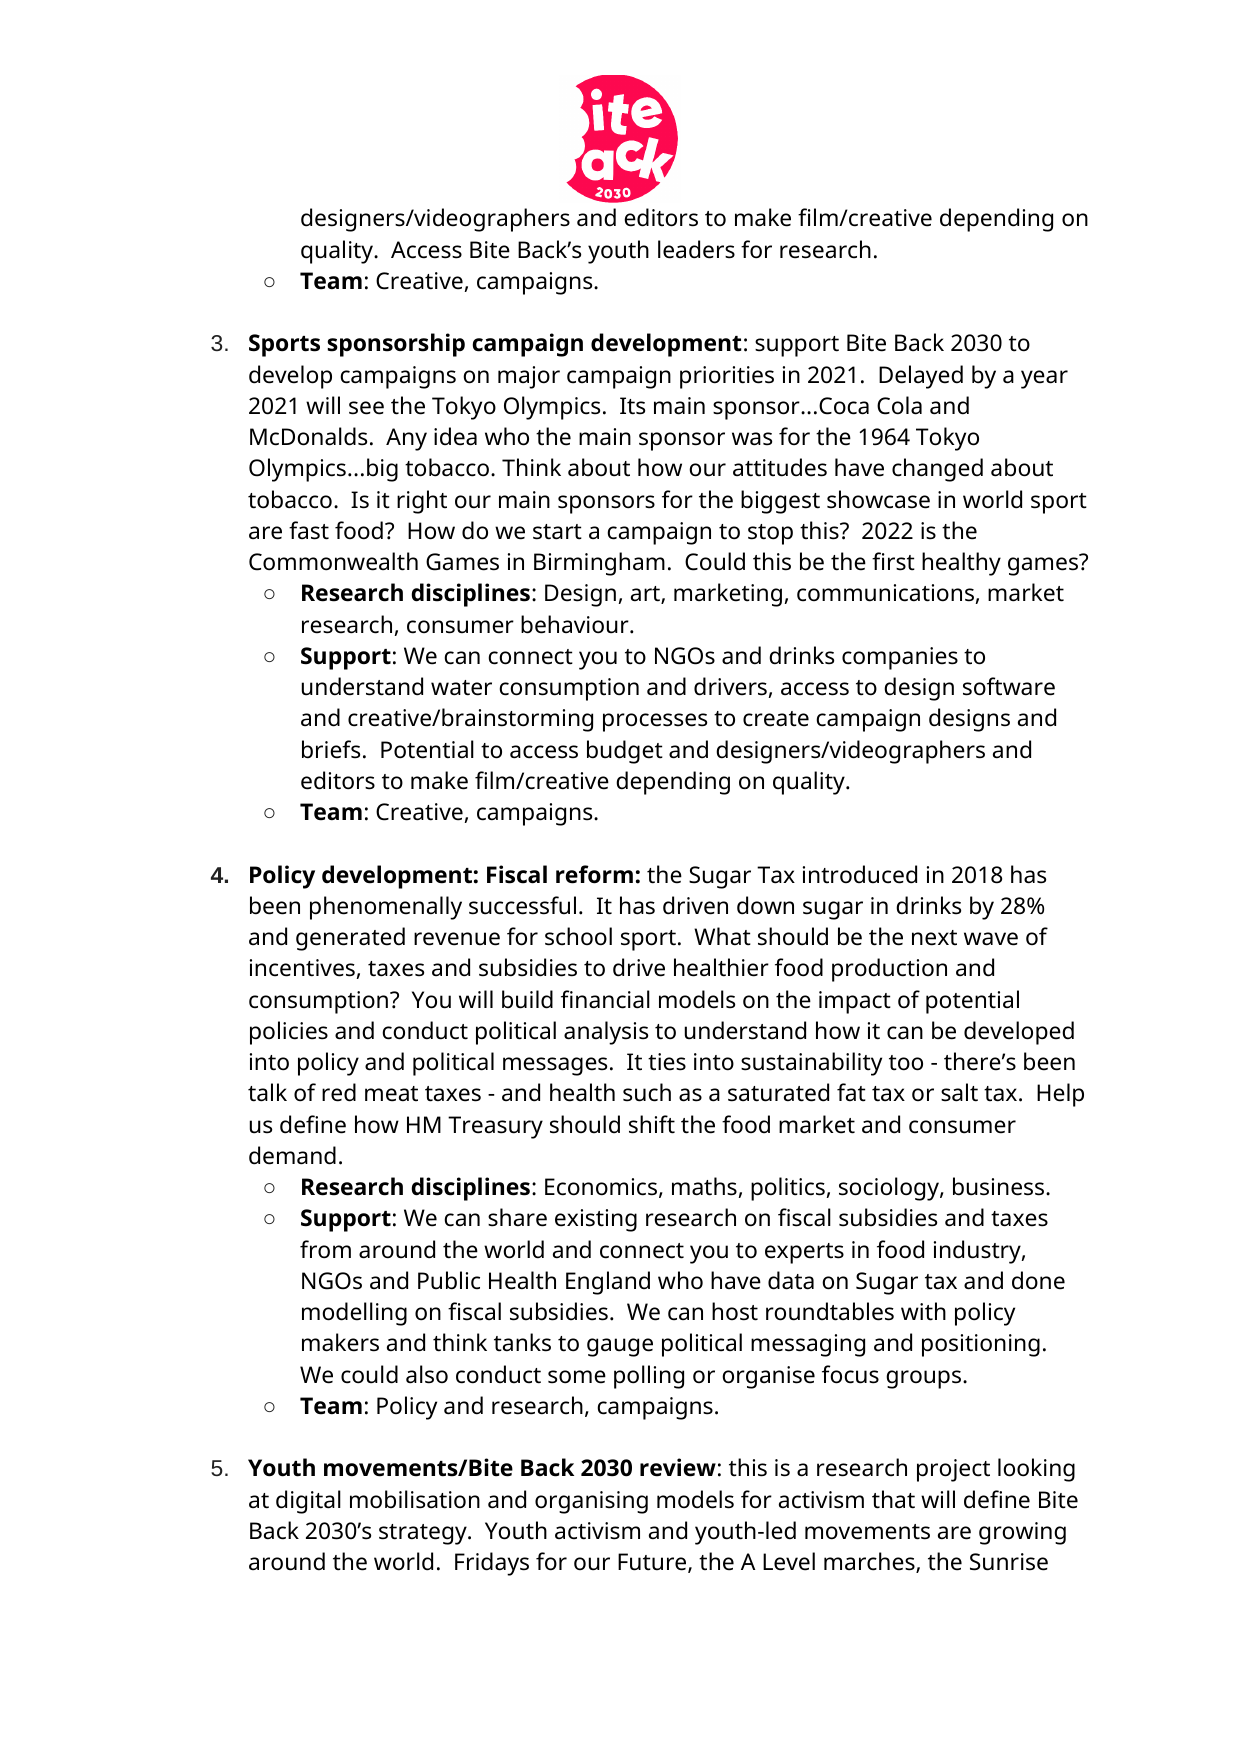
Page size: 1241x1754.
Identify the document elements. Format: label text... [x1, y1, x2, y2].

list Support: We can connect you to NGOs and drinks companies to understand water consumption and drivers, access to design software and creative/brainstorming processes to create campaign designs and briefs. Potential to access budget and designers/videographers and editors to make film/creative depending on quality. [262, 640, 1090, 796]
list Research disciplines: Economics, maths, politics, sociology, business. [262, 1171, 1090, 1202]
list Team: Creative, campaigns. [262, 265, 1090, 296]
list Research disciplines: Design, art, marketing, communications, market research, consumer behaviour. [262, 577, 1090, 640]
list Support: We can share existing research on fiscal subsidies and taxes from around the world and connect you to experts in food industry, NGOs and Public Health England who have data on Sugar tax and done modelling on fiscal subsidies. We can host roundtables with policy makers and think tanks to gauge political messaging and positioning. We could also conduct some polling or organise focus groups. [262, 1202, 1090, 1390]
list Sports sponsorship campaign development: support Bite Back 2030 to develop campaigns on major campaign priorities in 2021. Delayed by a year 2021 will see the Tokyo Olympics. Its main sponsor...Coca Cola and McDonalds. Any idea who the main sponsor was for the 1964 Tokyo Olympics...big tobacco. Think about how our attitudes have changed about tobacco. Is it right our main sponsors for the biggest showcase in world sport are fast food? How do we start a campaign to stop this? 2022 is the Commonwealth Games in Birmingham. Could this be the first healthy games? [210, 327, 1090, 577]
list Policy development: Fiscal reform: the Sugar Tax introduced in 2018 has been phenomenally successful. It has driven down sugar in drinks by 28% and generated revenue for school sport. What should be the next wave of incentives, taxes and subsidies to drive healthier food production and consumption? You will build financial models on the impact of potential policies and conduct political analysis to understand how it can be developed into policy and political messages. It ties into sustainability too - there’s been talk of red meat taxes - and health such as a saturated fat tax or salt tax. Help us define how HM Treasury should shift the food market and consumer demand. [210, 858, 1090, 1171]
list Team: Creative, campaigns. [262, 796, 1090, 827]
list Team: Policy and research, campaigns. [262, 1390, 1090, 1421]
picture [559, 75, 681, 203]
